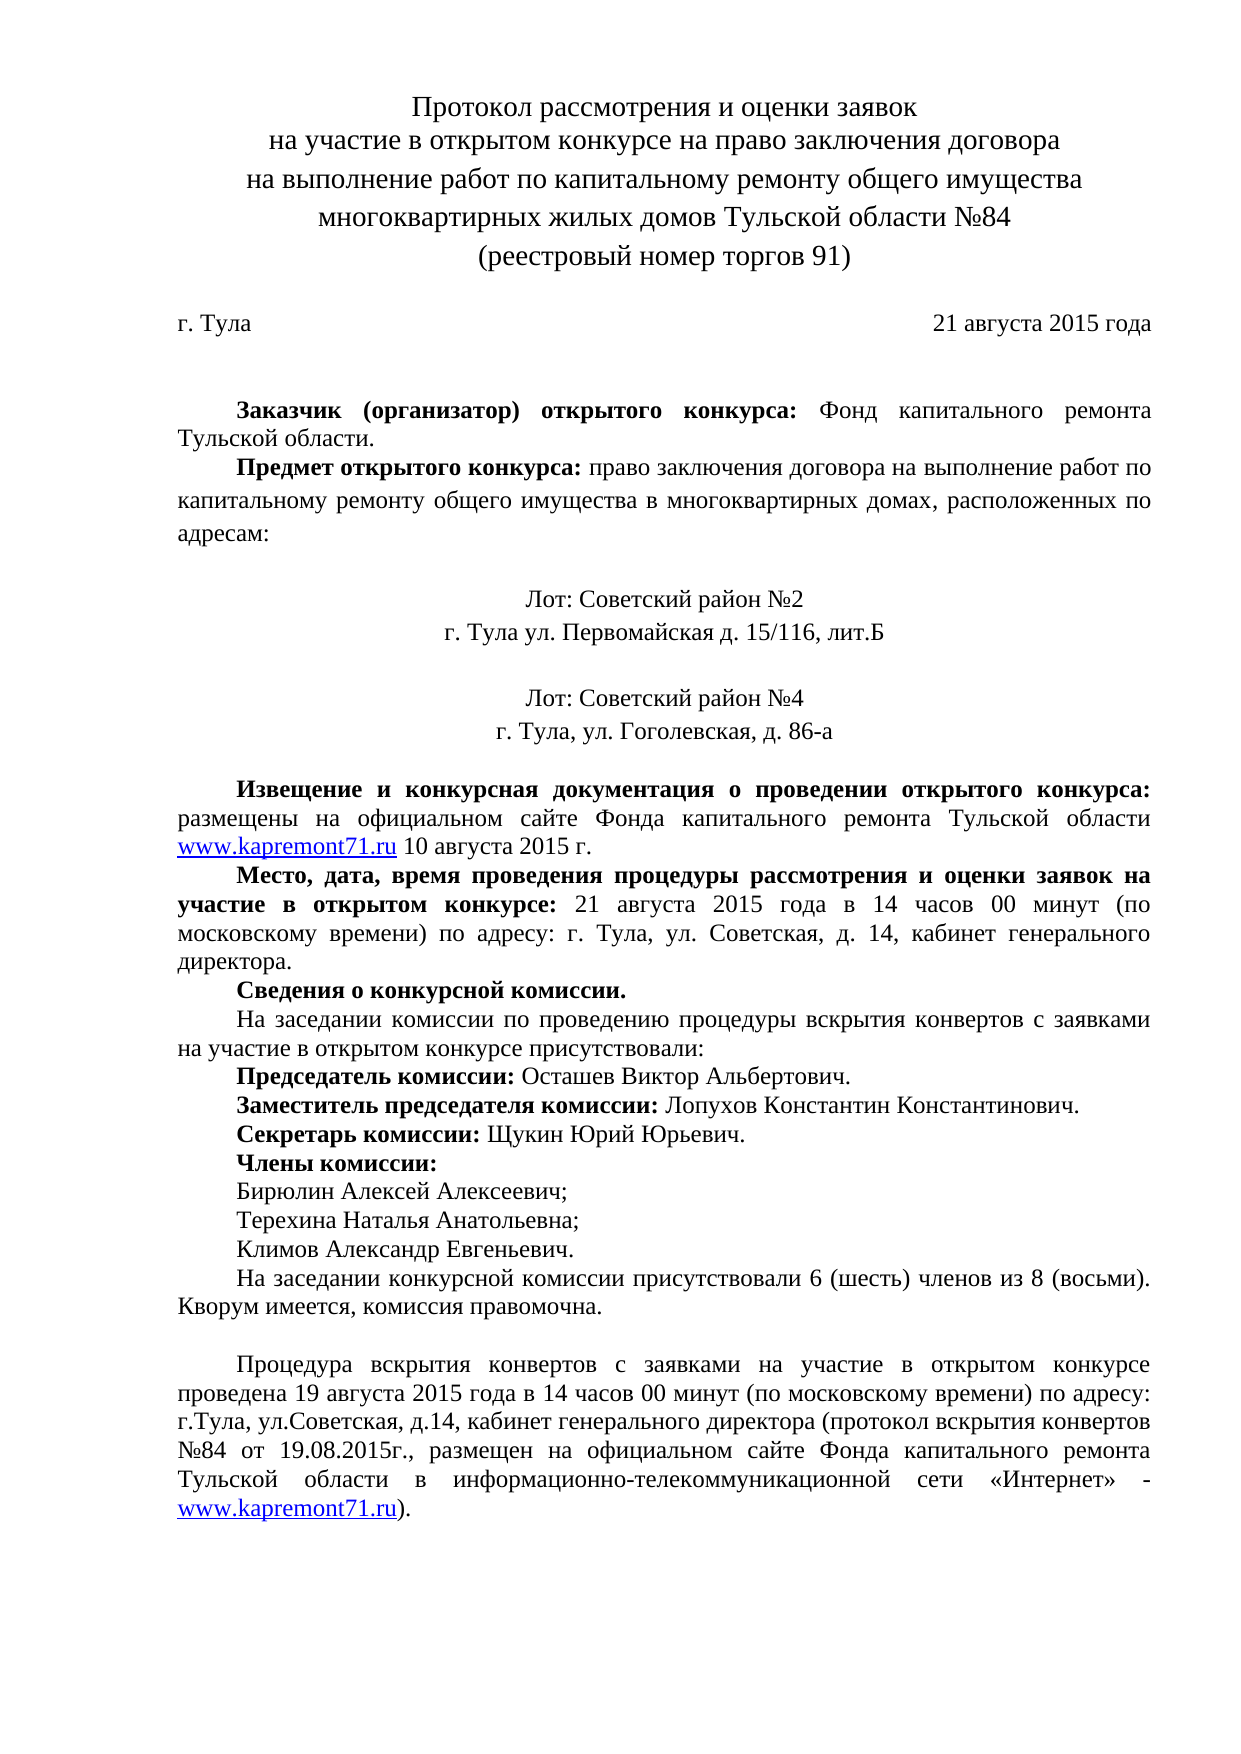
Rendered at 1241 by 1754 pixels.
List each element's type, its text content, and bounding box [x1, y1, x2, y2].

text на участие в открытом конкурсе на право заключения договора [177, 122, 1152, 156]
text Лот: Советский район №4 [177, 683, 1152, 712]
list Климов Александр Евгеньевич. [177, 1234, 1152, 1263]
text Предмет открытого конкурса: право заключения договора на выполнение работ по капитальному ремонту общего имущества в многоквартирных домах, расположенных по адресам: [177, 452, 1152, 547]
list Председатель комиссии: Осташев Виктор Альбертович. [177, 1061, 1152, 1090]
list Секретарь комиссии: Щукин Юрий Юрьевич. [177, 1119, 1152, 1148]
list Место, дата, время проведения процедуры рассмотрения и оценки заявок на участие в открытом конкурсе: 21 августа 2015 года в 14 часов 00 минут (по московскому времени) по адресу: г. Тула, ул. Советская, д. 14, кабинет генерального директора. [177, 860, 1152, 975]
list Извещение и конкурсная документация о проведении открытого конкурса: размещены на официальном сайте Фонда капитального ремонта Тульской области www.kapremont71.ru 10 августа 2015 г. [177, 774, 1152, 860]
list Заместитель председателя комиссии: Лопухов Константин Константинович. [177, 1090, 1152, 1119]
text Протокол рассмотрения и оценки заявок [177, 89, 1152, 122]
text Лот: Советский район №2 [177, 584, 1152, 613]
text г. Тула 21 августа 2015 года [177, 308, 1152, 337]
text Процедура вскрытия конвертов с заявками на участие в открытом конкурсе проведена 19 августа 2015 года в 14 часов 00 минут (по московскому времени) по адресу: г.Тула, ул.Советская, д.14, кабинет генерального директора (протокол вскрытия конвертов №84 от 19.08.2015г., размещен на официальном сайте Фонда капитального ремонта Тульской области в информационно-телекоммуникационной сети «Интернет» - www.kapremont71.ru). [177, 1349, 1152, 1521]
list Сведения о конкурсной комиссии. [177, 975, 1152, 1004]
text г. Тула, ул. Гоголевская, д. 86-а [177, 716, 1152, 745]
list Бирюлин Алексей Алексеевич; [177, 1176, 1152, 1205]
text На заседании конкурсной комиссии присутствовали 6 (шесть) членов из 8 (восьми). Кворум имеется, комиссия правомочна. [177, 1263, 1152, 1320]
list Заказчик (организатор) открытого конкурса: Фонд капитального ремонта Тульской области. [177, 395, 1152, 452]
text на выполнение работ по капитальному ремонту общего имущества многоквартирных жилых домов Тульской области №84 [177, 161, 1152, 233]
list Терехина Наталья Анатольевна; [177, 1205, 1152, 1234]
text г. Тула ул. Первомайская д. 15/116, лит.Б [177, 617, 1152, 646]
text На заседании комиссии по проведению процедуры вскрытия конвертов с заявками на участие в открытом конкурсе присутствовали: [177, 1004, 1152, 1061]
list Члены комиссии: [177, 1148, 1152, 1176]
text (реестровый номер торгов 91) [177, 238, 1152, 271]
